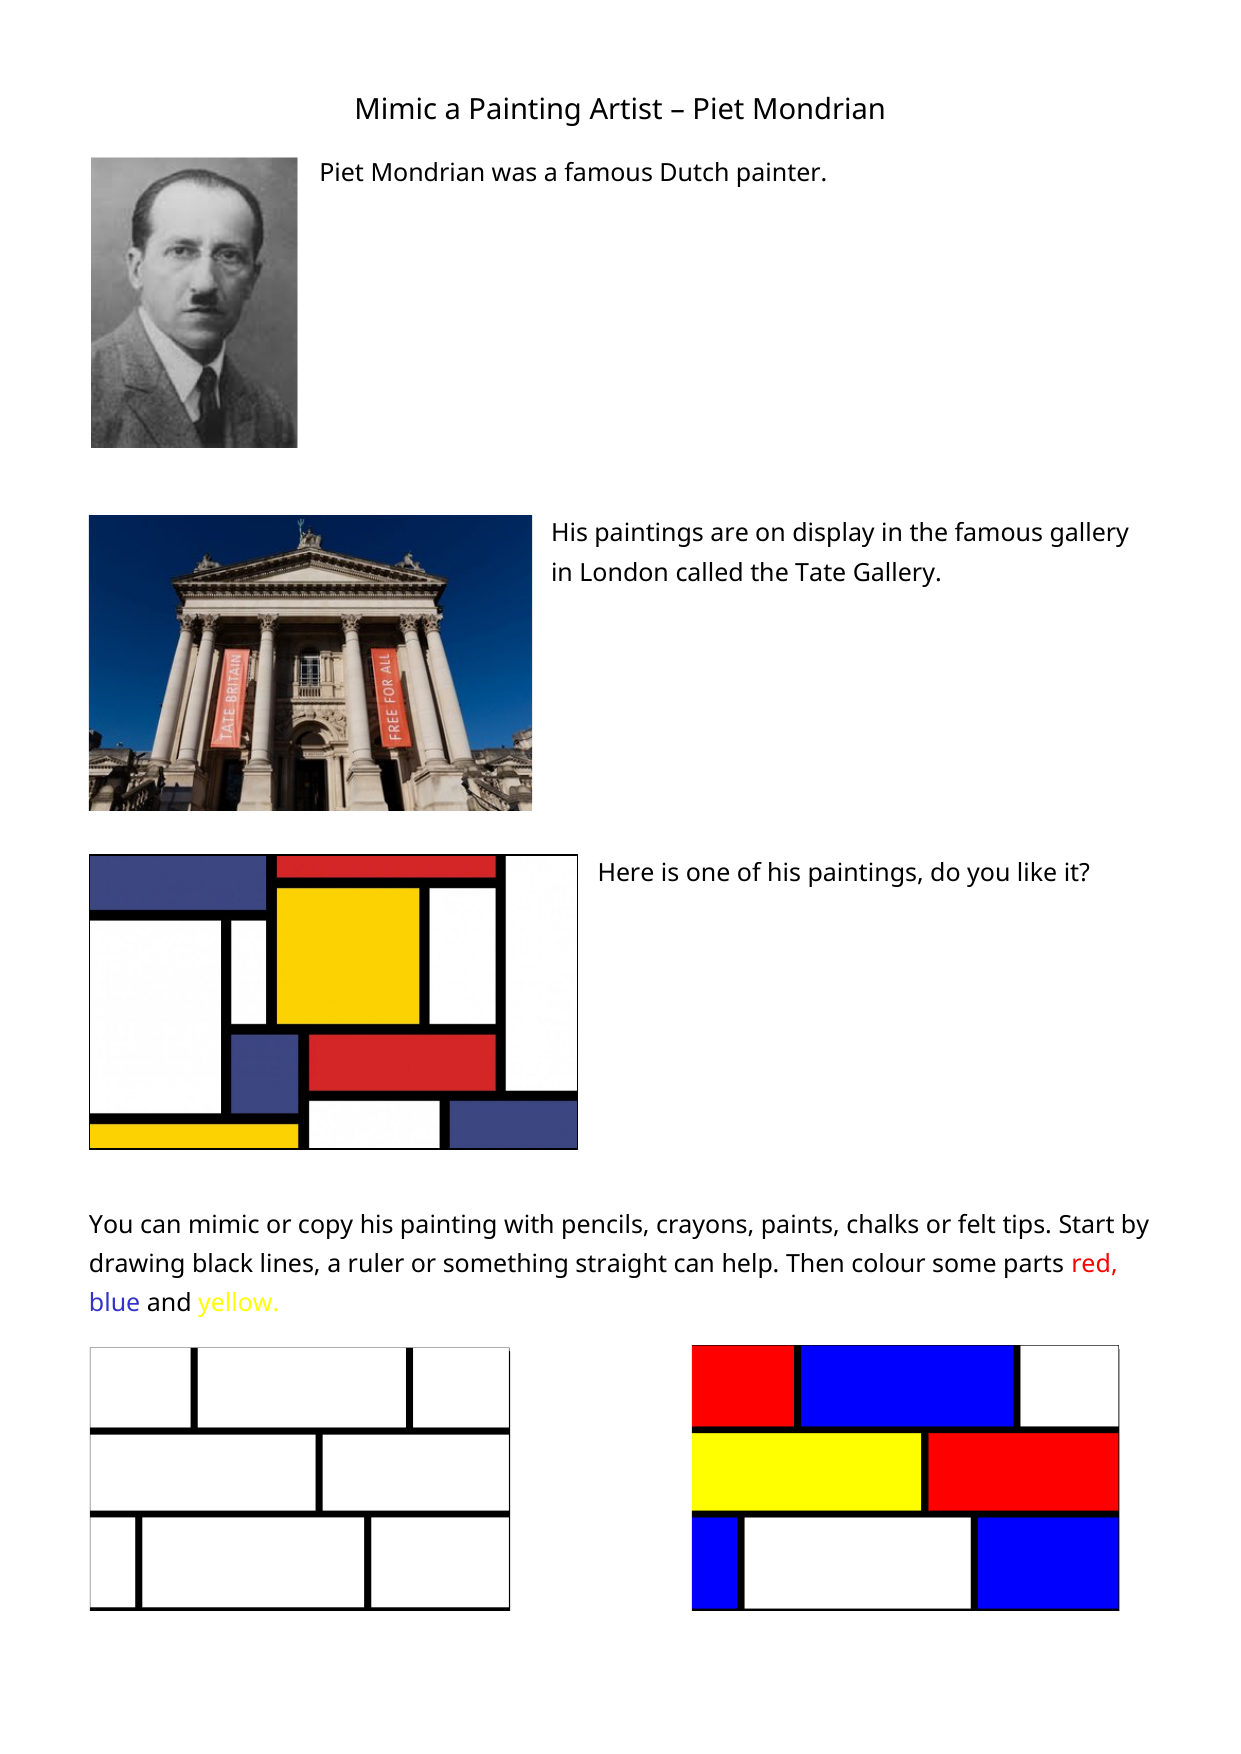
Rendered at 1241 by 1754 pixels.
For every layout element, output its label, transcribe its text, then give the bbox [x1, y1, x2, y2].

picture [88, 515, 533, 811]
picture [691, 1345, 1120, 1611]
text Piet Mondrian was a famous Dutch painter. [301, 155, 1152, 189]
text You can mimic or copy his painting with pencils, crayons, paints, chalks or felt tips. Start by drawing black lines, a ruler or something straight can help. Then colour some parts red, blue and yellow. [89, 1207, 1152, 1319]
picture [90, 856, 577, 1148]
picture [88, 1345, 510, 1611]
text Mimic a Painting Artist – Piet Mondrian [89, 89, 1152, 128]
text His paintings are on display in the famous gallery in London called the Tate Gallery. [533, 515, 1152, 588]
picture [88, 155, 301, 451]
